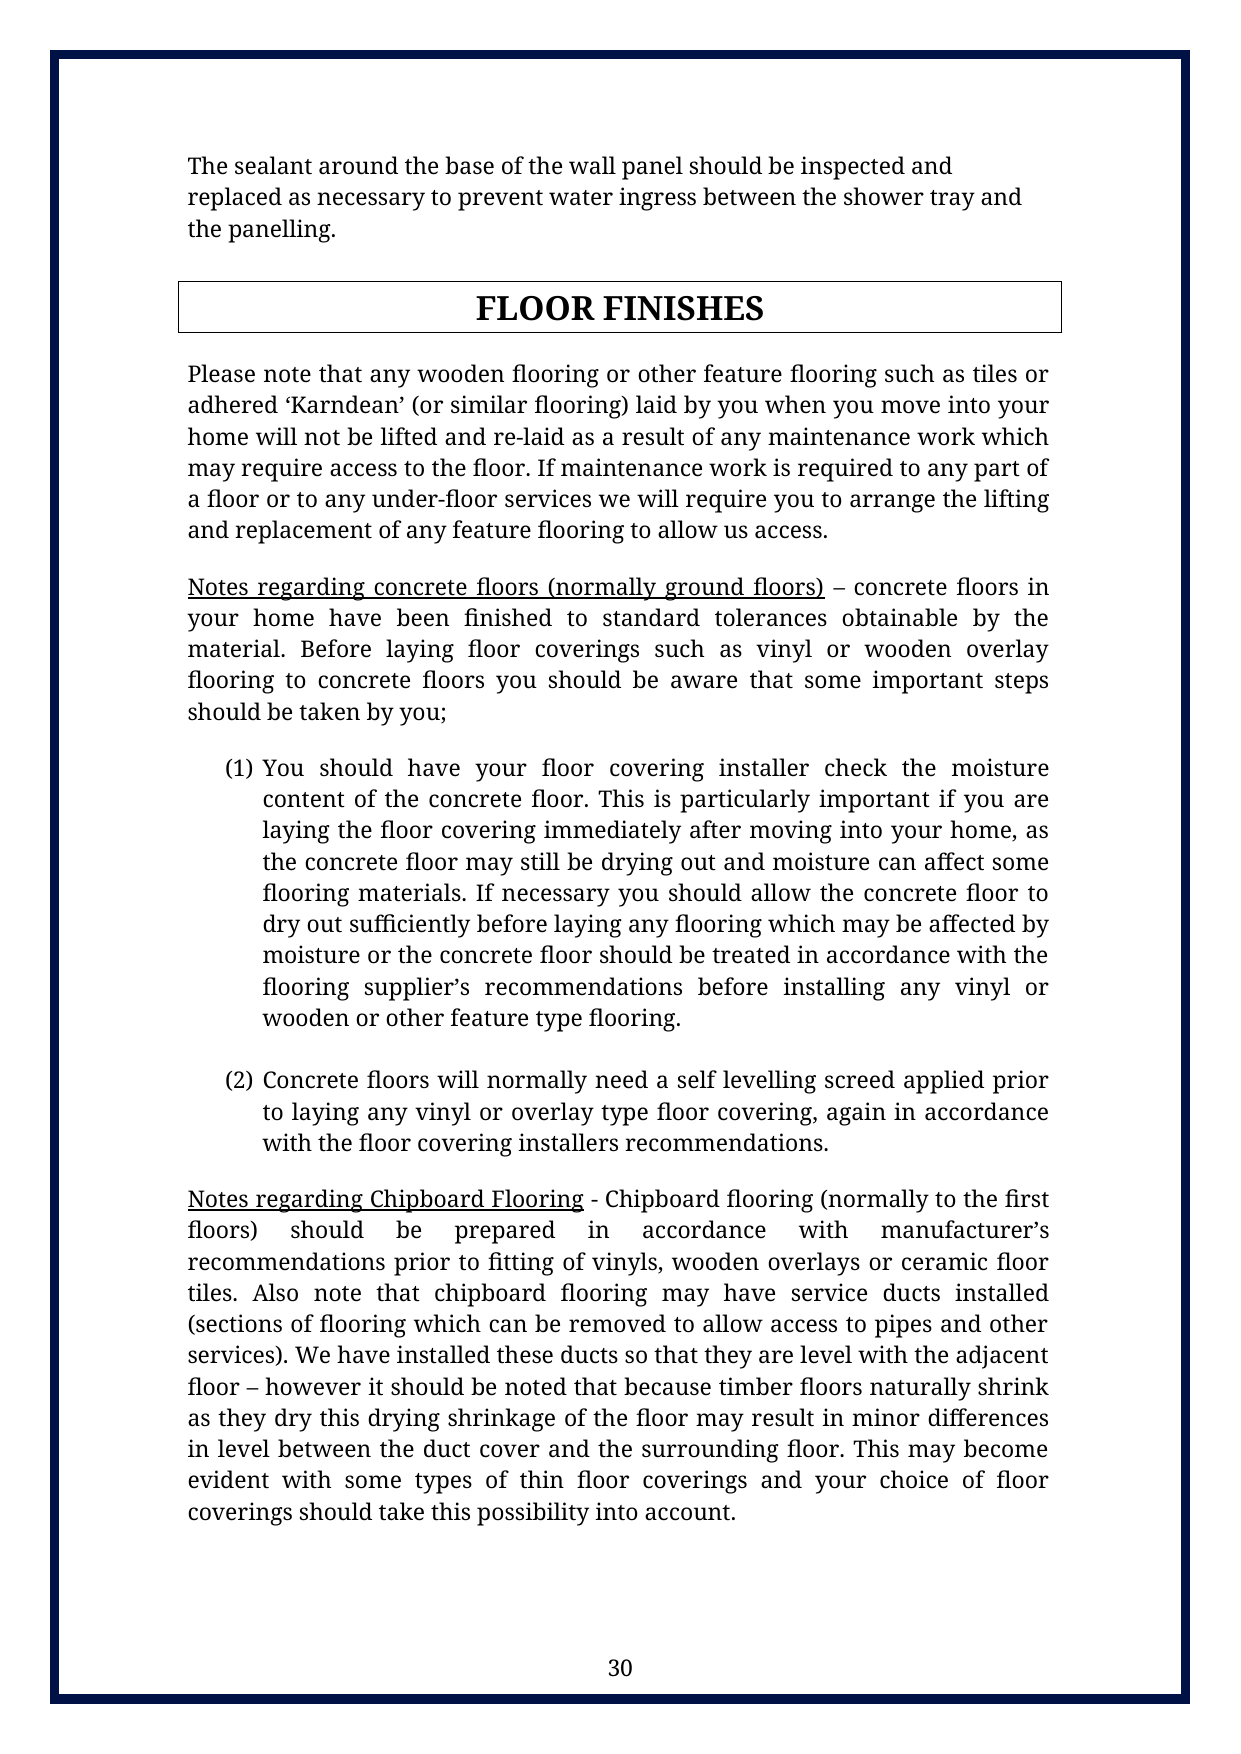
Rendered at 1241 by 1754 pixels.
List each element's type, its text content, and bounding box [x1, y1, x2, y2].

list You should have your floor covering installer check the moisture content of the concrete floor. This is particularly important if you are laying the floor covering immediately after moving into your home, as the concrete floor may still be drying out and moisture can affect some flooring materials. If necessary you should allow the concrete floor to dry out sufficiently before laying any flooring which may be affected by moisture or the concrete floor should be treated in accordance with the flooring supplier’s recommendations before installing any vinyl or wooden or other feature type flooring. [225, 752, 1050, 1033]
text The sealant around the base of the wall panel should be inspected and replaced as necessary to prevent water ingress between the shower tray and the panelling. [187, 150, 1050, 244]
text Notes regarding concrete floors (normally ground floors) – concrete floors in your home have been finished to standard tolerances obtainable by the material. Before laying floor coverings such as vinyl or wooden overlay flooring to concrete floors you should be aware that some important steps should be taken by you; [187, 570, 1050, 727]
text Please note that any wooden flooring or other feature flooring such as tiles or adhered ‘Karndean’ (or similar flooring) laid by you when you move into your home will not be lifted and re-laid as a result of any maintenance work which may require access to the floor. If maintenance work is required to any part of a floor or to any under-floor services we will require you to arrange the lifting and replacement of any feature flooring to allow us access. [187, 358, 1050, 545]
text Notes regarding Chipboard Flooring - Chipboard flooring (normally to the first floors) should be prepared in accordance with manufacturer’s recommendations prior to fitting of vinyls, wooden overlays or ceramic floor tiles. Also note that chipboard flooring may have service ducts installed (sections of flooring which can be removed to allow access to pipes and other services). We have installed these ducts so that they are level with the adjacent floor – however it should be noted that because timber floors naturally shrink as they dry this drying shrinkage of the floor may result in minor differences in level between the duct cover and the surrounding floor. This may become evident with some types of thin floor coverings and your choice of floor coverings should take this possibility into account. [187, 1183, 1050, 1527]
list Concrete floors will normally need a self levelling screed applied prior to laying any vinyl or overlay type floor covering, again in accordance with the floor covering installers recommendations. [225, 1064, 1050, 1158]
text FLOOR FINISHES [179, 282, 1061, 332]
